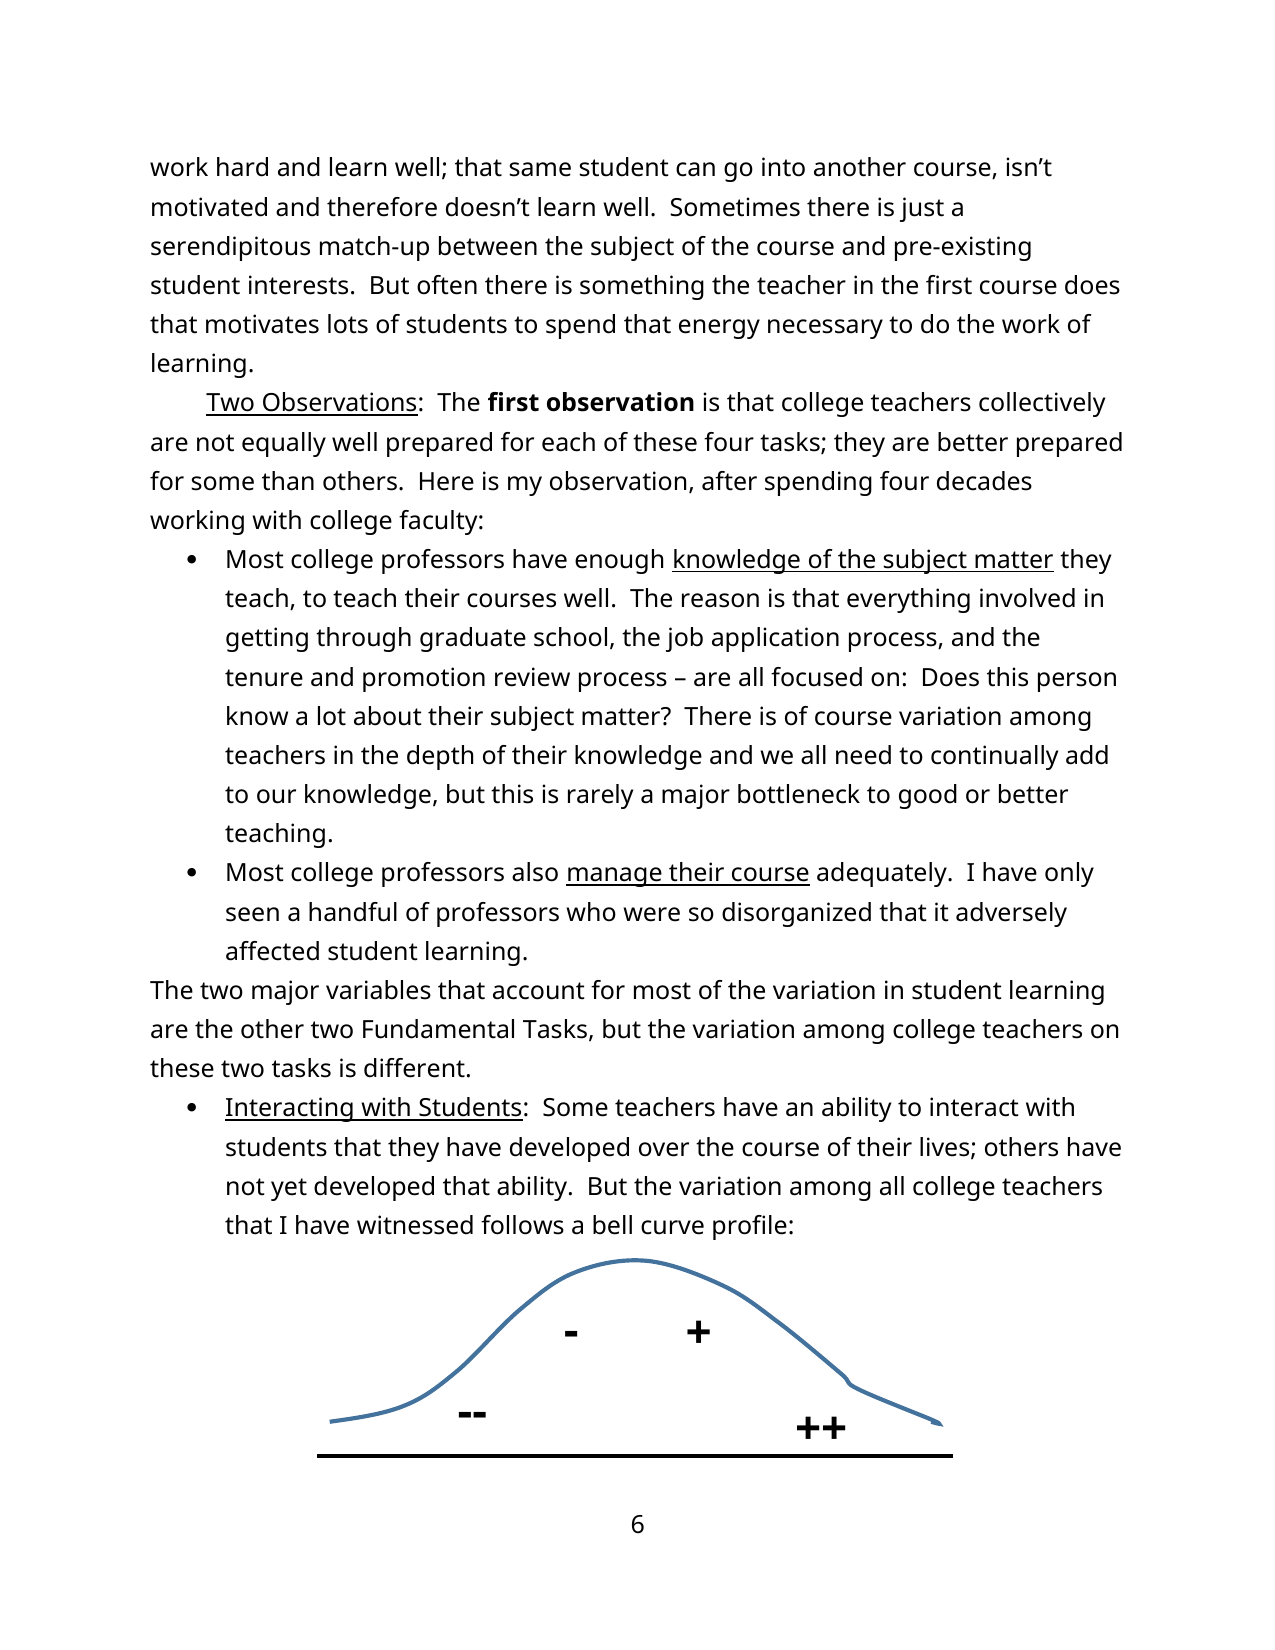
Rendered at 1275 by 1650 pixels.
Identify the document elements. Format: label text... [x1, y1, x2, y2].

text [150, 150, 1125, 380]
list Most college professors have enough knowledge of the subject matter they teach, to teach their courses well. The reason is that everything involved in getting through graduate school, the job application process, and the tenure and promotion review process – are all focused on: Does this person know a lot about their subject matter? There is of course variation among teachers in the depth of their knowledge and we all need to continually add to our knowledge, but this is rarely a major bottleneck to good or better teaching. [187, 542, 1125, 850]
text Two Observations: The first observation is that college teachers collectively are not equally well prepared for each of these four tasks; they are better prepared for some than others. Here is my observation, after spending four decades working with college faculty: [150, 385, 1125, 537]
list Most college professors also manage their course adequately. I have only seen a handful of professors who were so disorganized that it adversely affected student learning. [187, 855, 1125, 967]
list Interacting with Students: Some teachers have an ability to interact with students that they have developed over the course of their lives; others have not yet developed that ability. But the variation among all college teachers that I have witnessed follows a bell curve profile: [187, 1090, 1125, 1242]
text The two major variables that account for most of the variation in student learning are the other two Fundamental Tasks, but the variation among college teachers on these two tasks is different. [150, 972, 1125, 1085]
